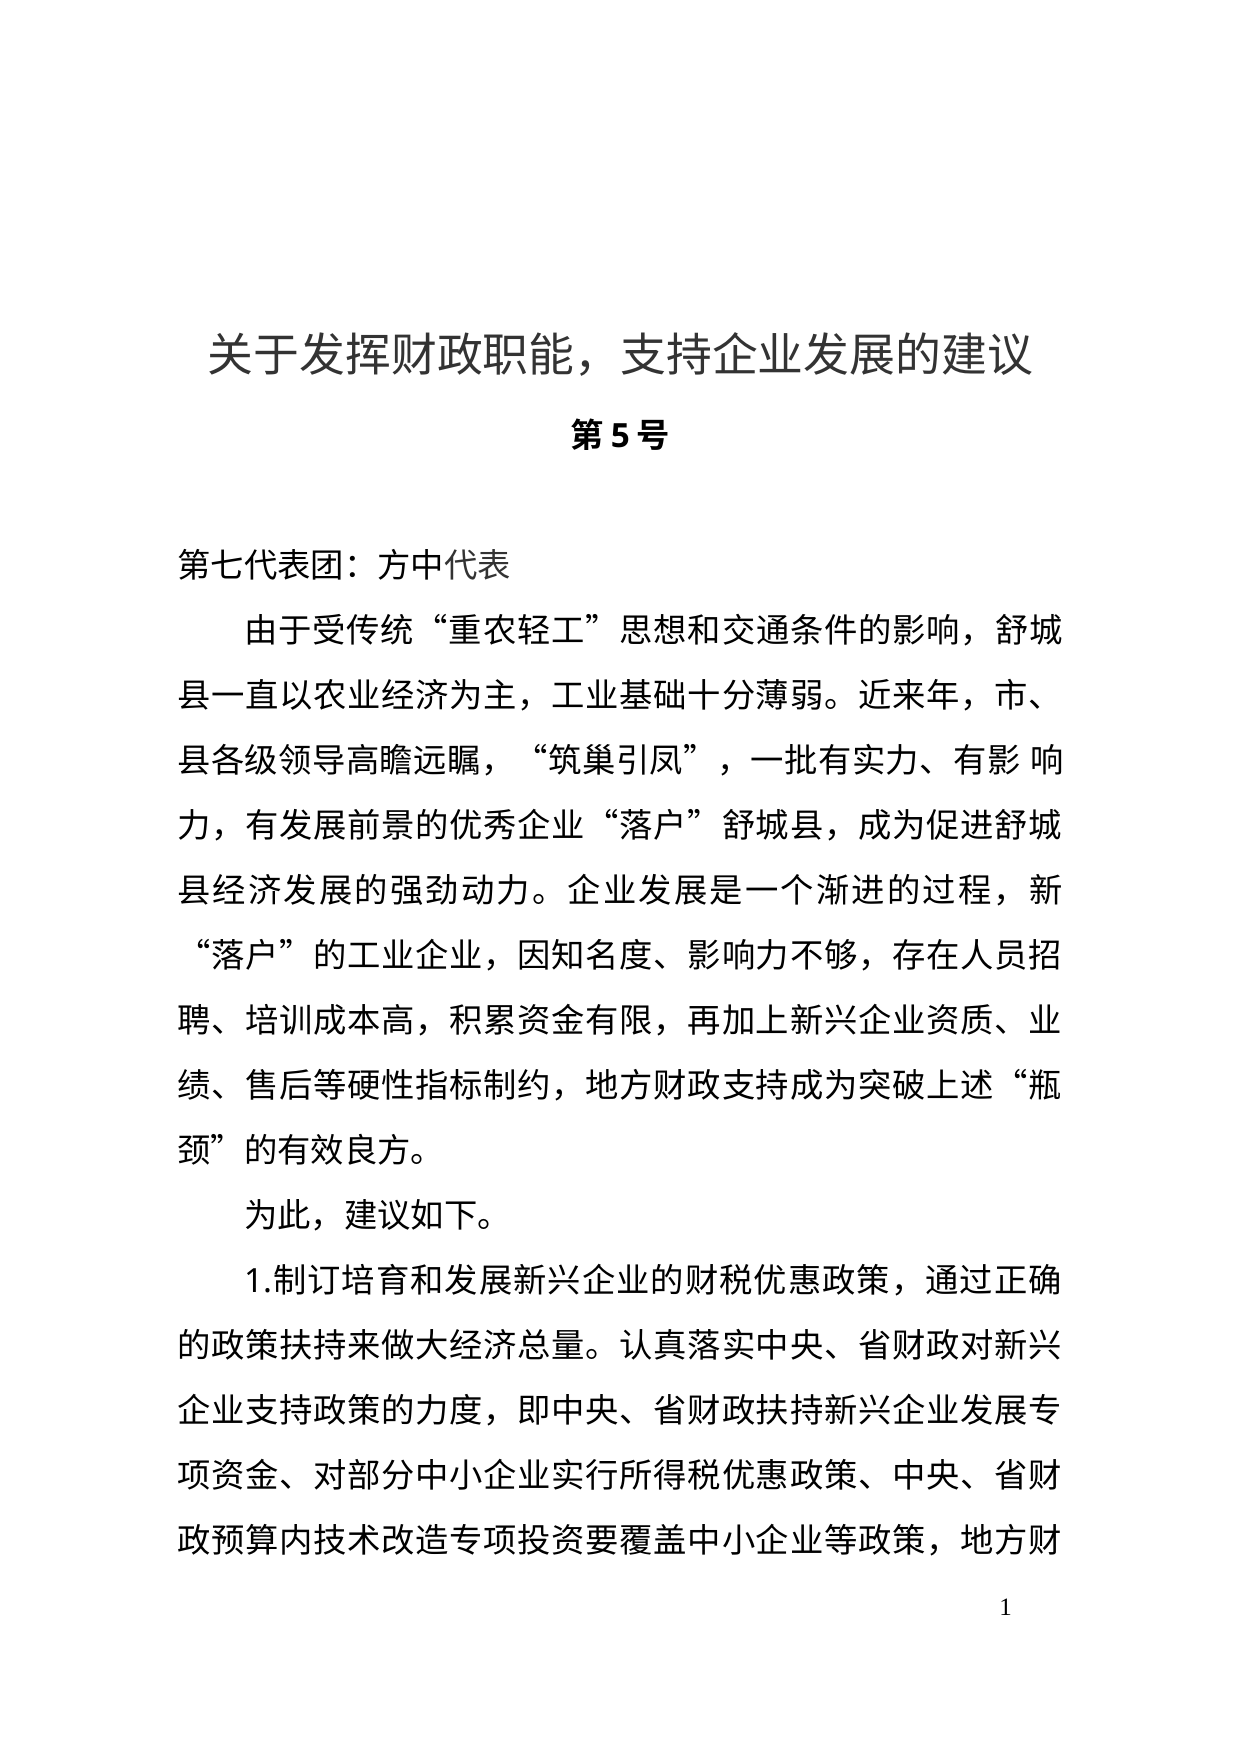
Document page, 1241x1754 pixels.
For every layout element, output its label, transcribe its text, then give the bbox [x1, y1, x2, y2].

text 为此，建议如下。 [177, 1180, 1063, 1245]
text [177, 1245, 1063, 1570]
text 第七代表团：方中代表 [177, 530, 1063, 595]
text 关于发挥财政职能，支持企业发展的建议 [177, 303, 1063, 400]
text 由于受传统“重农轻工”思想和交通条件的影响，舒城县一直以农业经济为主，工业基础十分薄弱。近来年，市、县各级领导高瞻远瞩，“筑巢引凤”，一批有实力、有影 响力，有发展前景的优秀企业“落户”舒城县，成为促进舒城县经济发展的强劲动力。企业发展是一个渐进的过程，新“落户”的工业企业，因知名度、影响力不够，存在人员招聘、培训成本高，积累资金有限，再加上新兴企业资质、业绩、售后等硬性指标制约，地方财政支持成为突破上述“瓶颈”的有效良方。 [177, 595, 1063, 1180]
text 第5号 [177, 400, 1063, 465]
